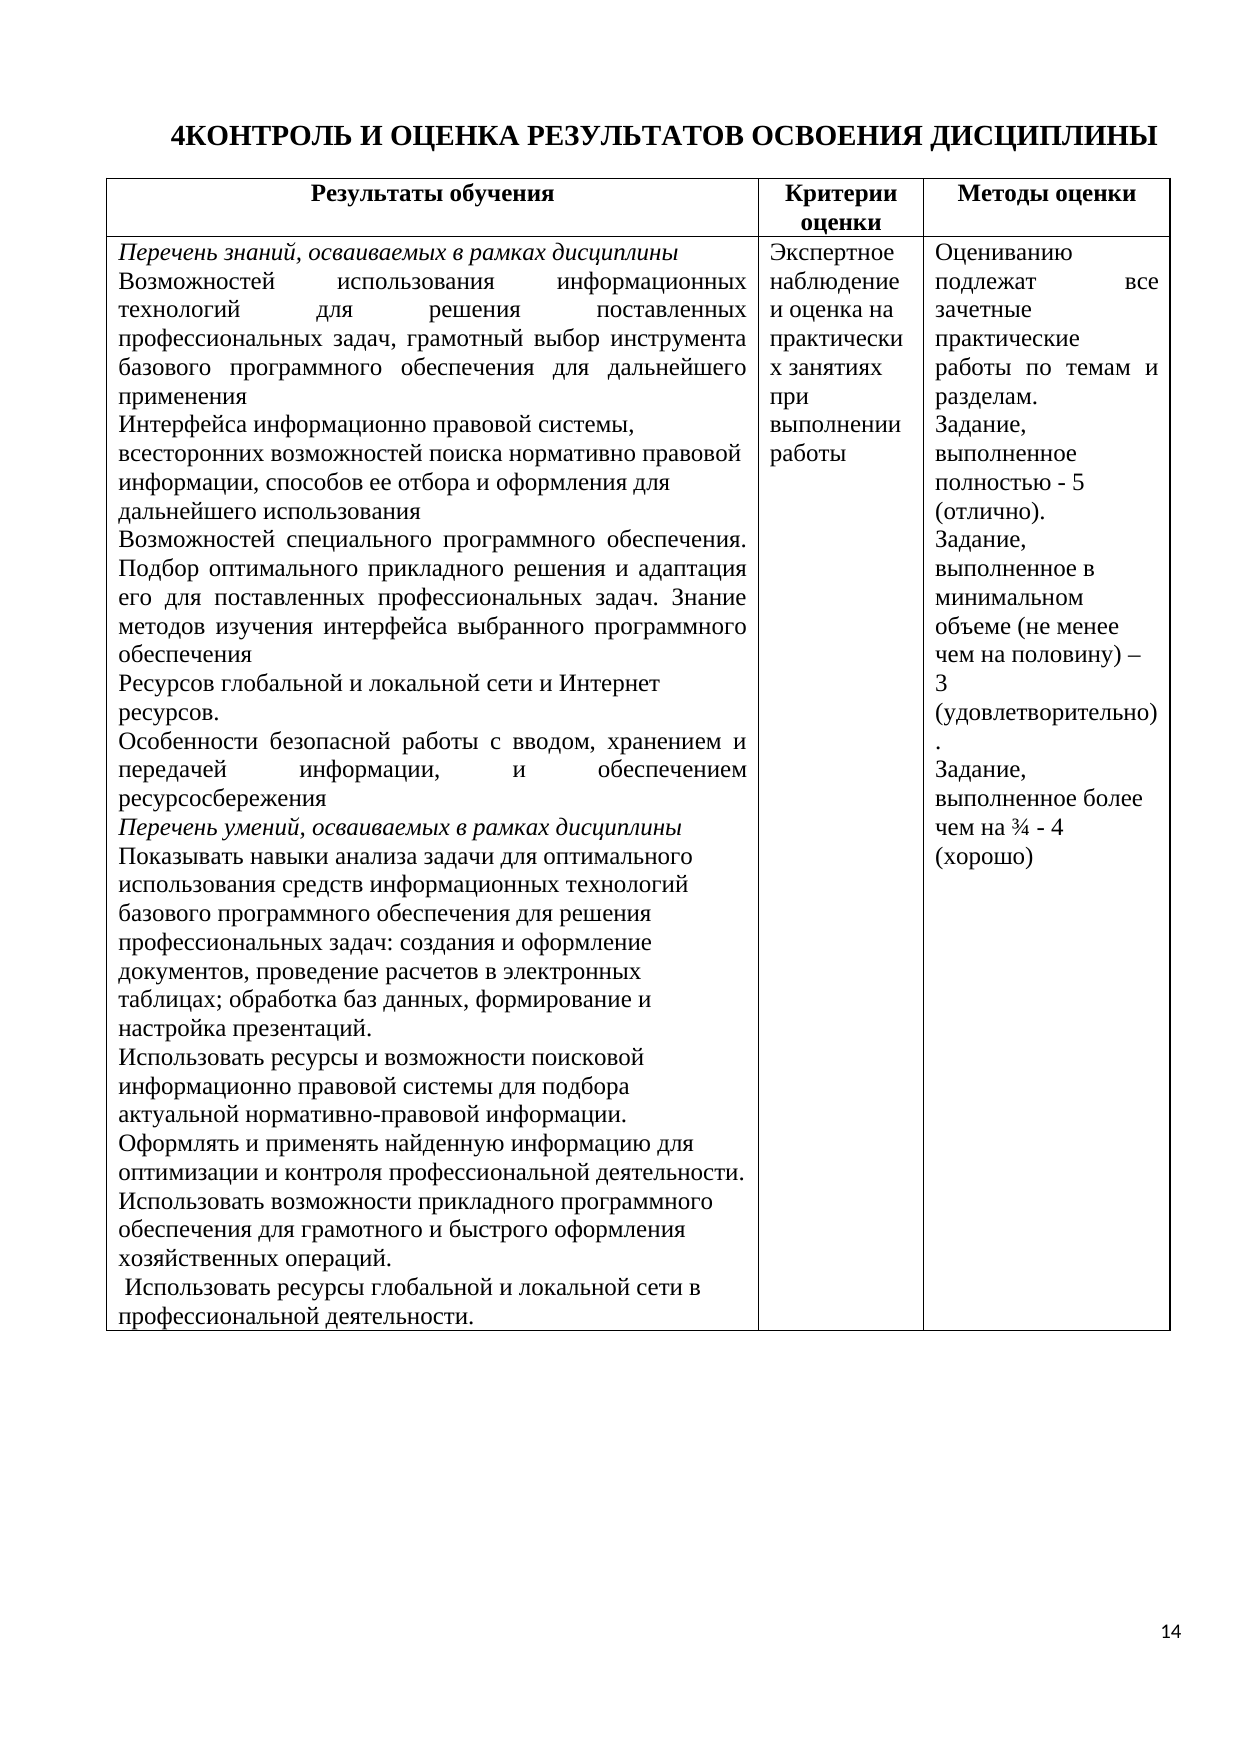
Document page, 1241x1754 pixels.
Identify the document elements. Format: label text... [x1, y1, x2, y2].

table_cell Перечень знаний, осваиваемых в рамках дисциплины Возможностей использования информационных технологий для решения поставленных профессиональных задач, грамотный выбор инструмента базового программного обеспечения для дальнейшего применения Интерфейса информационно правовой системы, всесторонних возможностей поиска нормативно правовой информации, способов ее отбора и оформления для дальнейшего использования Возможностей специального программного обеспечения. Подбор оптимального прикладного решения и адаптация его для поставленных профессиональных задач. Знание методов изучения интерфейса выбранного программного обеспечения Ресурсов глобальной и локальной сети и Интернет ресурсов. Особенности безопасной работы с вводом, хранением и передачей информации, и обеспечением ресурсосбережения Перечень умений, осваиваемых в рамках дисциплины Показывать навыки анализа задачи для оптимального использования средств информационных технологий базового программного обеспечения для решения профессиональных задач: создания и оформление документов, проведение расчетов в электронных таблицах; обработка баз данных, формирование и настройка презентаций. Использовать ресурсы и возможности поисковой информационно правовой системы для подбора актуальной нормативно-правовой информации. Оформлять и применять найденную информацию для оптимизации и контроля профессиональной деятельности. Использовать возможности прикладного программного обеспечения для грамотного и быстрого оформления хозяйственных операций. Использовать ресурсы глобальной и локальной сети в профессиональной деятельности. [107, 237, 758, 1329]
table_cell Экспертное наблюдение и оценка на практических занятиях при выполнении работы [759, 237, 923, 1329]
table_header Методы оценки [924, 179, 1169, 236]
table_cell Оцениванию подлежат все зачетные практические работы по темам и разделам. Задание, выполненное полностью - 5 (отлично). Задание, выполненное в минимальном объеме (не менее чем на половину) – 3 (удовлетворительно). Задание, выполненное более чем на ¾ - 4 (хорошо) [924, 237, 1169, 1329]
list 4КОНТРОЛЬ И ОЦЕНКА РЕЗУЛЬТАТОВ ОСВОЕНИЯ ДИСЦИПЛИНЫ [118, 118, 1181, 152]
table_header Результаты обучения [107, 179, 758, 236]
table_header Критерии оценки [759, 179, 923, 236]
